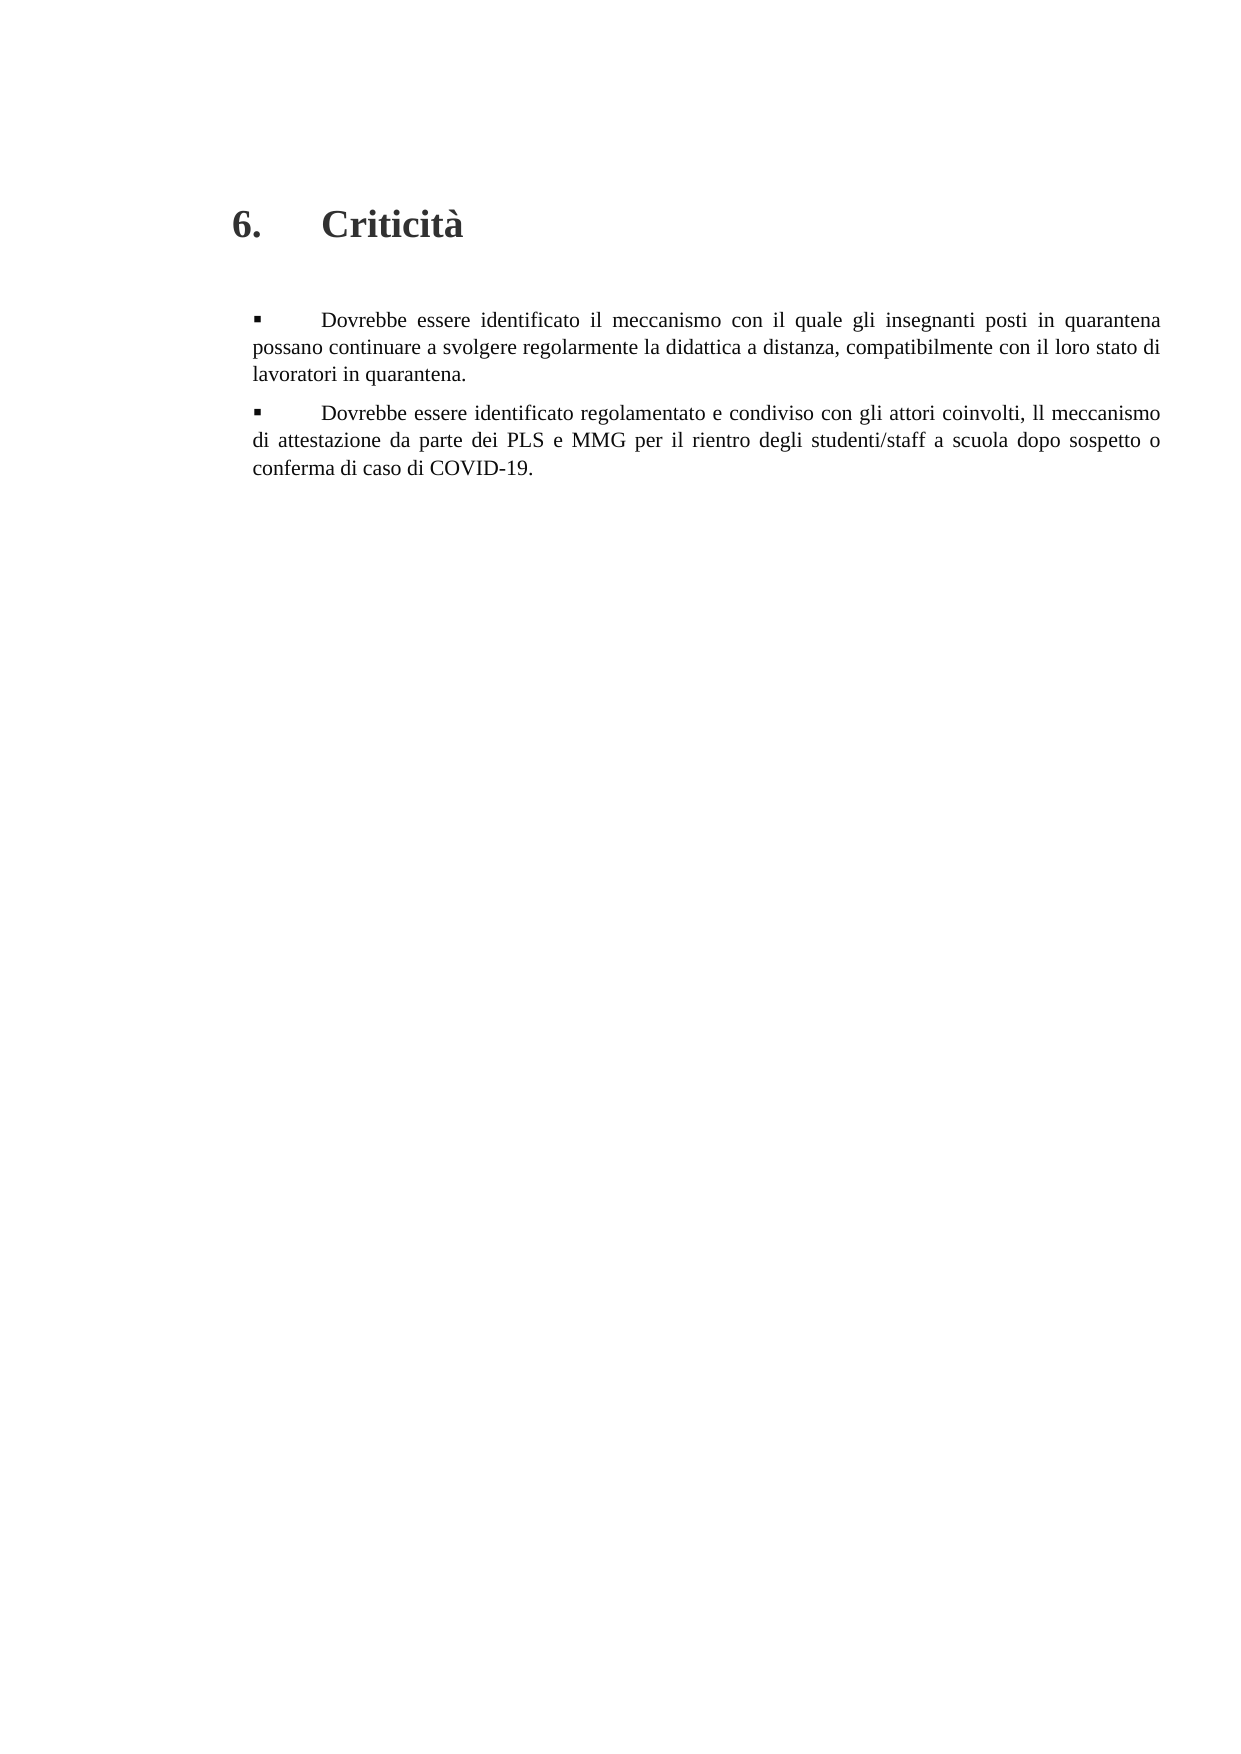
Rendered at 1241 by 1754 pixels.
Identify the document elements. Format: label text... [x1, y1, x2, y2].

list Dovrebbe essere identificato il meccanismo con il quale gli insegnanti posti in quarantena possano continuare a svolgere regolarmente la didattica a distanza, compatibilmente con il loro stato di lavoratori in quarantena. [252, 307, 1162, 386]
list Dovrebbe essere identificato regolamentato e condiviso con gli attori coinvolti, ll meccanismo di attestazione da parte dei PLS e MMG per il rientro degli studenti/staff a scuola dopo sospetto o conferma di caso di COVID-19. [252, 400, 1162, 480]
list Criticità [232, 201, 1182, 246]
